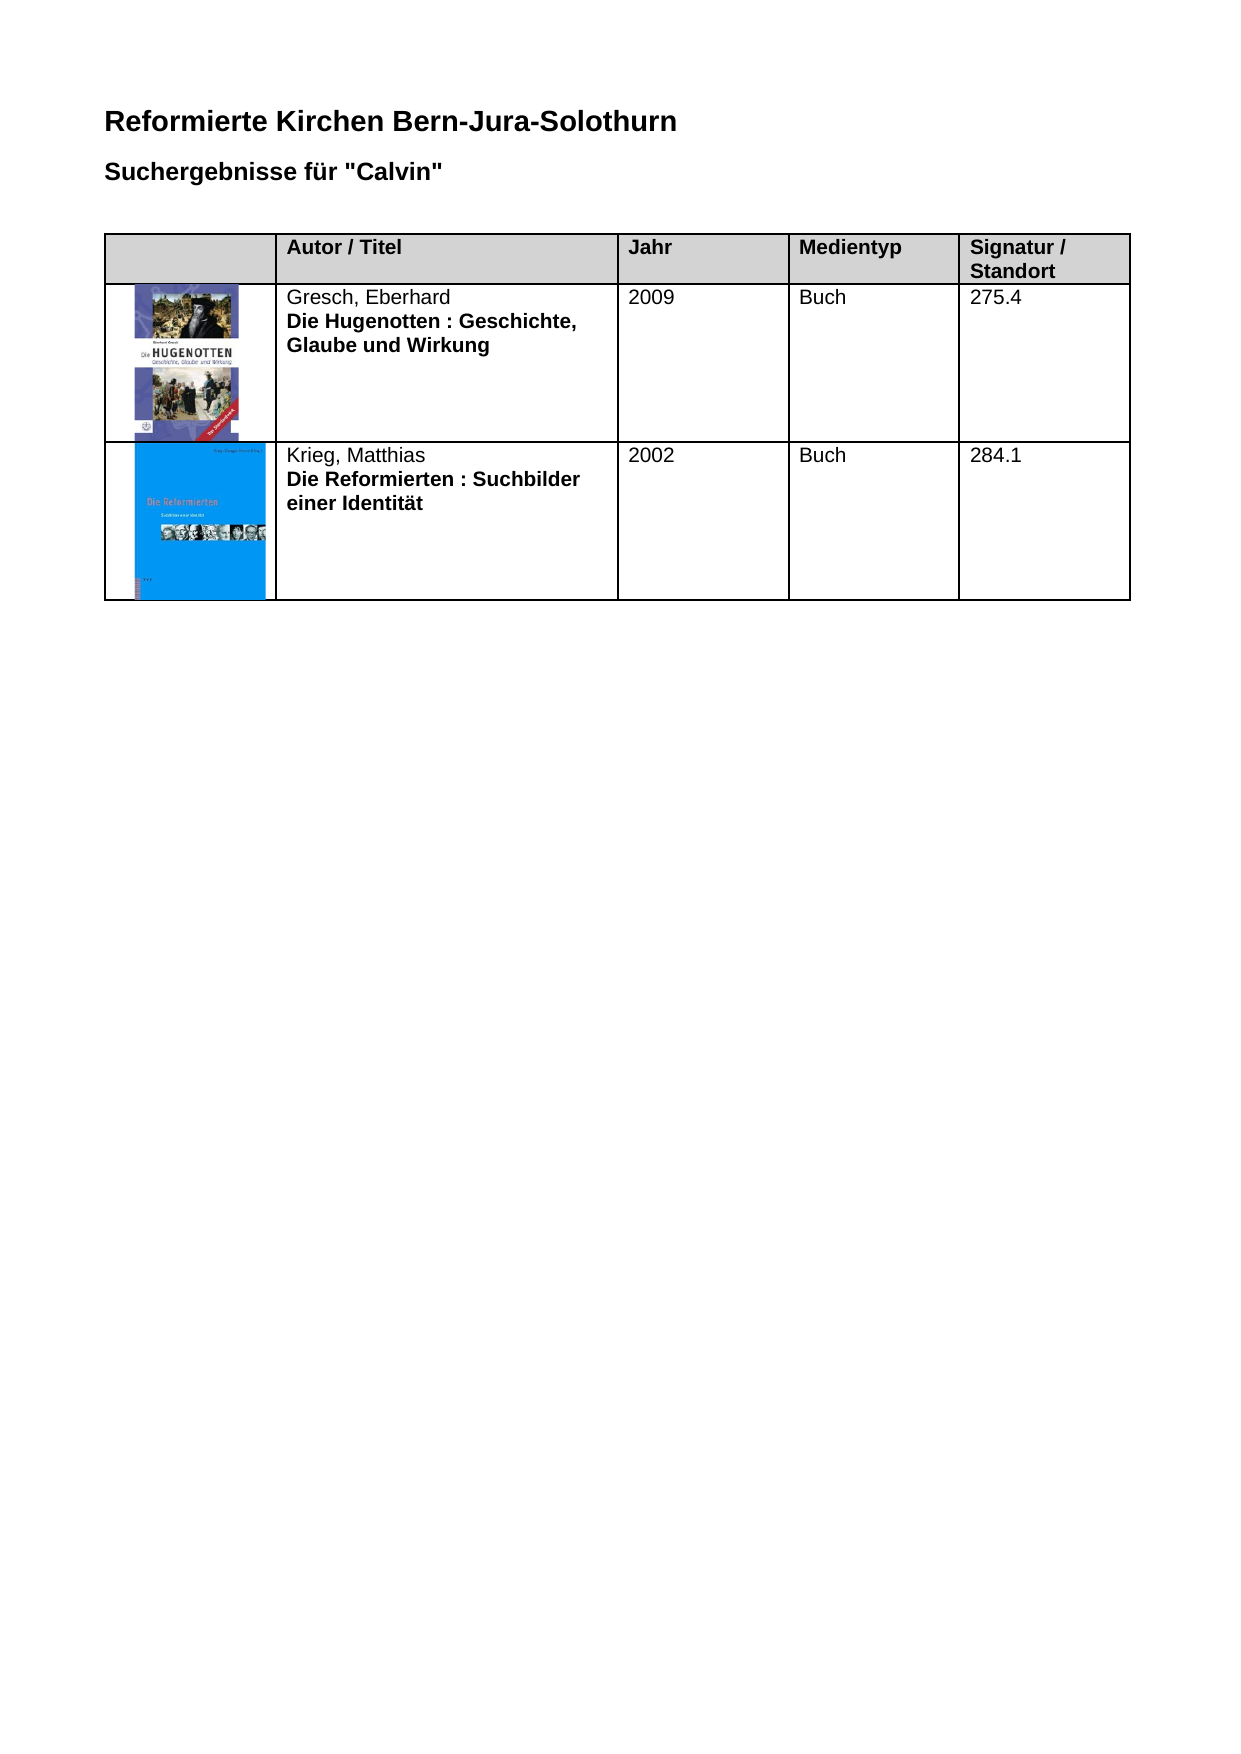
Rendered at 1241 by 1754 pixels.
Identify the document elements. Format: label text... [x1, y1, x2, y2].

table_header Autor / Titel [277, 235, 617, 283]
table_header [106, 235, 275, 283]
table_cell Buch [790, 285, 958, 441]
table_cell 275.4 [960, 285, 1129, 441]
table_cell [106, 443, 134, 599]
text Reformierte Kirchen Bern-Jura-Solothurn [104, 104, 1136, 138]
table_cell 2009 [619, 285, 788, 441]
table_cell Gresch, Eberhard Die Hugenotten : Geschichte, Glaube und Wirkung [277, 285, 617, 441]
picture [134, 284, 239, 441]
table_cell 2002 [619, 443, 788, 599]
table_header Jahr [619, 235, 788, 283]
table_cell 284.1 [960, 443, 1129, 599]
table_header Signatur / Standort [960, 235, 1129, 283]
table_cell Krieg, Matthias Die Reformierten : Suchbilder einer Identität [277, 443, 617, 599]
text Suchergebnisse für "Calvin" [104, 156, 1136, 185]
picture [134, 443, 266, 600]
table_cell [239, 285, 275, 441]
table_cell Buch [790, 443, 958, 599]
table_header Medientyp [790, 235, 958, 283]
table_cell [266, 443, 275, 599]
table_cell [106, 285, 134, 441]
